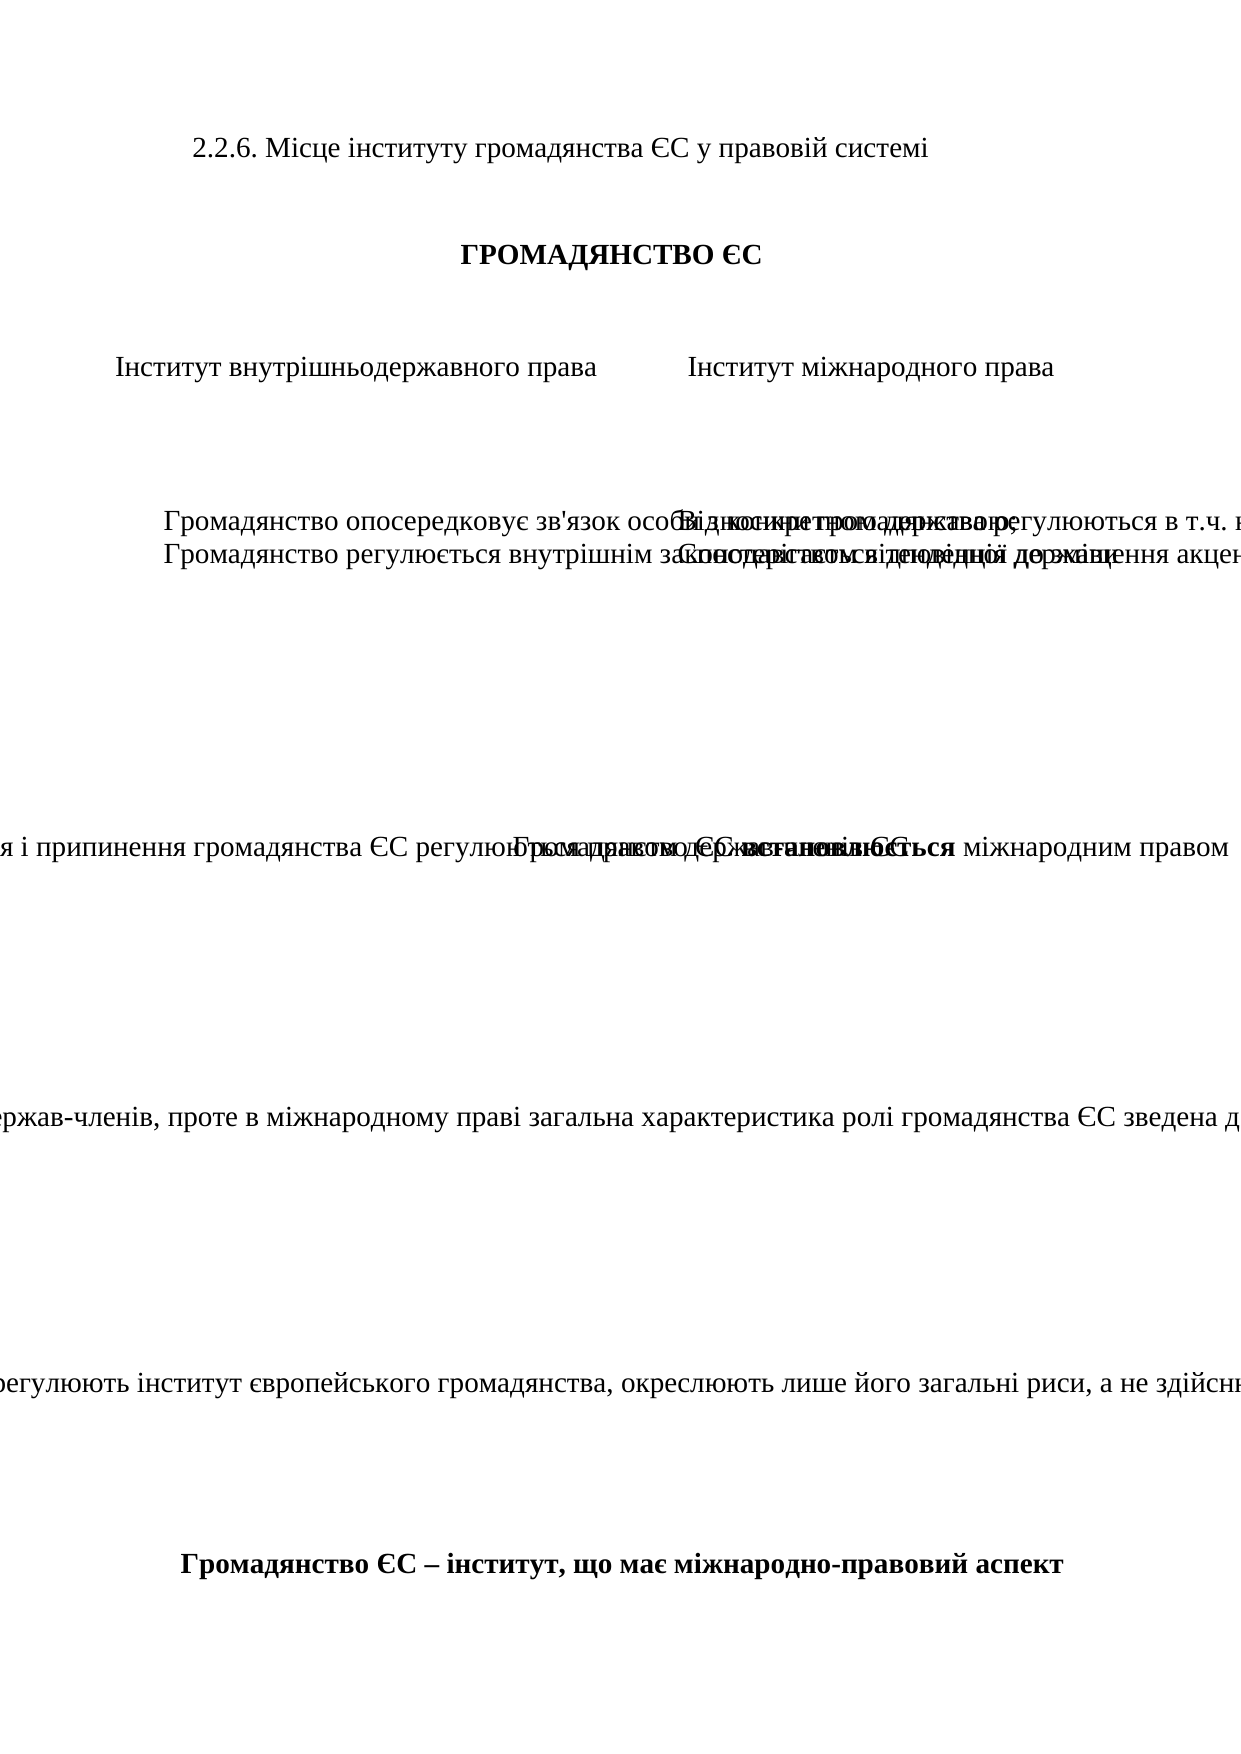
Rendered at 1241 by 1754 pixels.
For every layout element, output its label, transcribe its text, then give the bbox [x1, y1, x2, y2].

text 2.2.6. Місце інституту громадянства ЄС у правовій системі [118, 131, 1181, 164]
